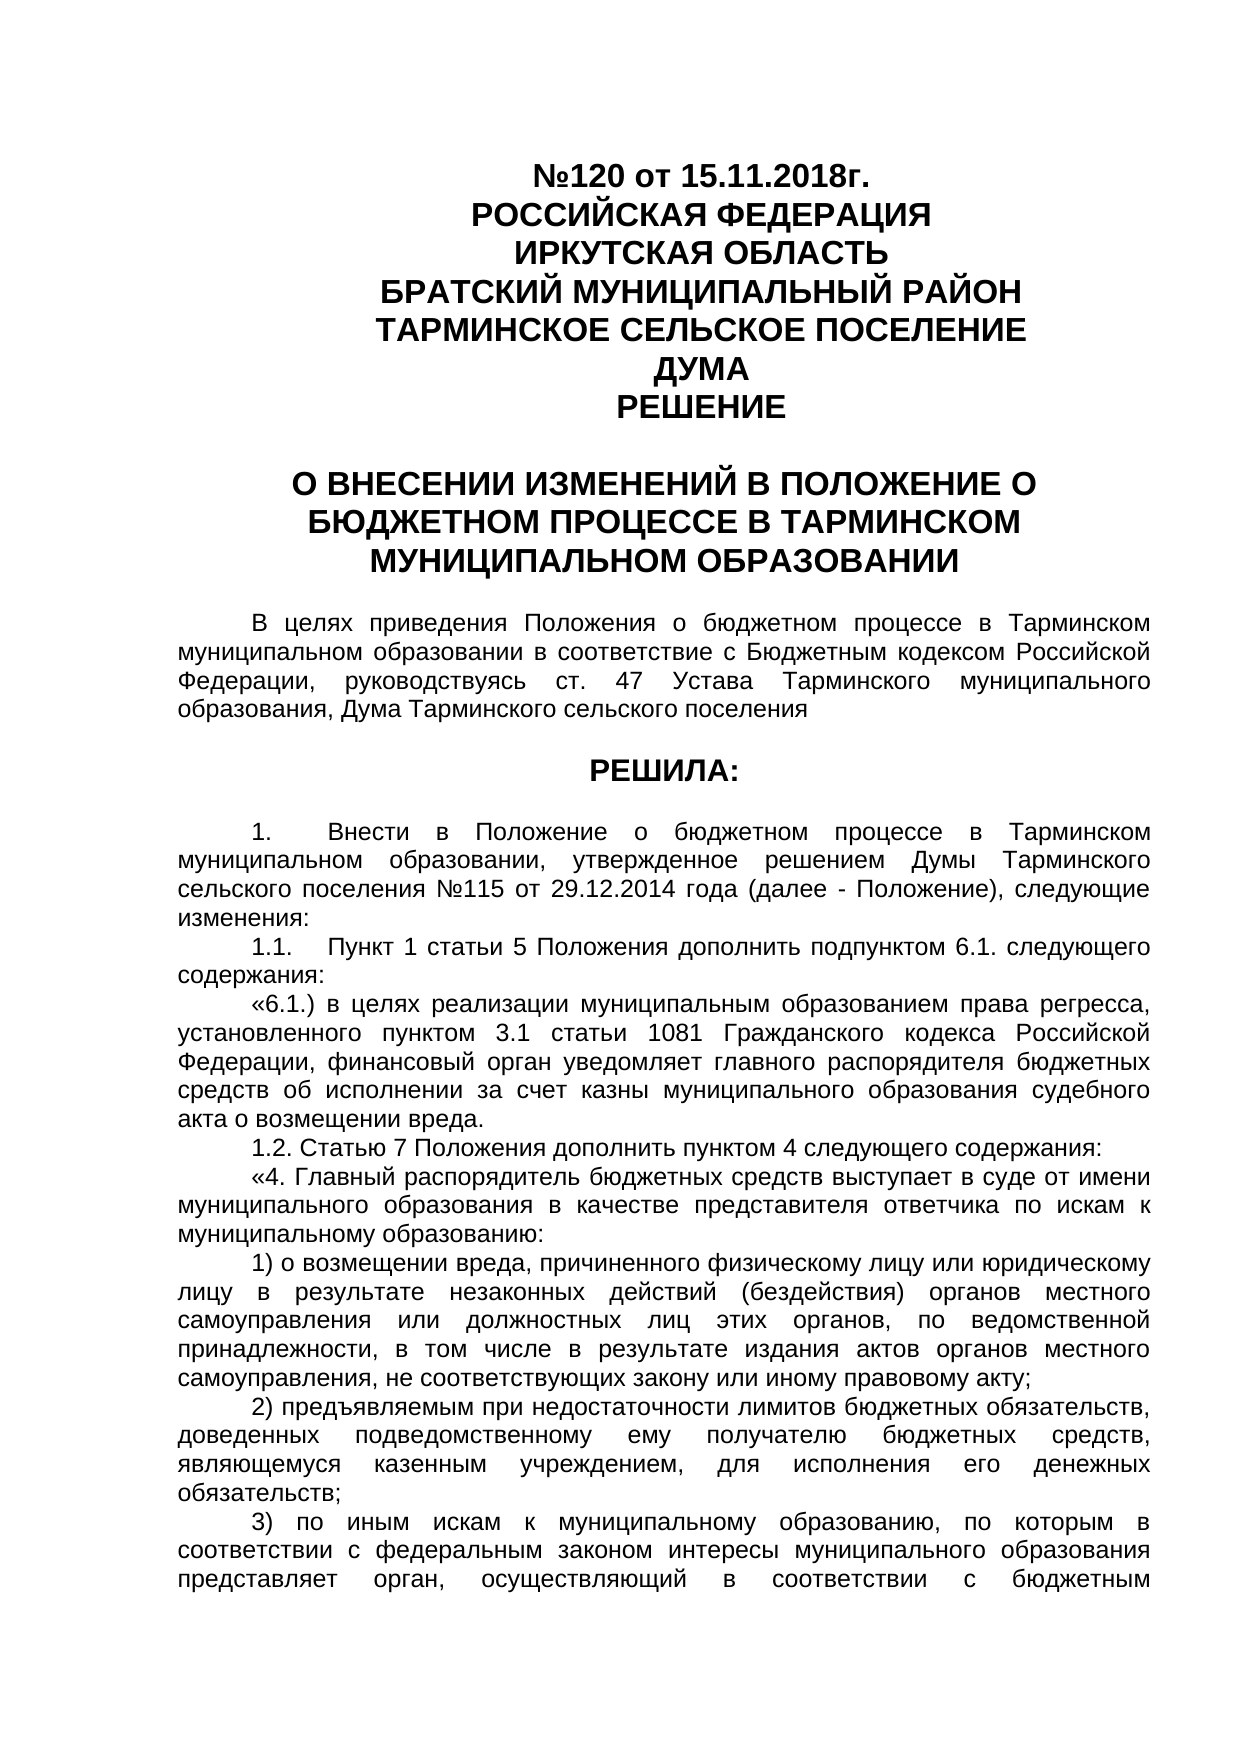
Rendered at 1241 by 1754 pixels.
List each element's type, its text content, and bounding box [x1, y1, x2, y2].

text ДУМА [177, 349, 1152, 387]
list Внести в Положение о бюджетном процессе в Тарминском муниципальном образовании, утвержденное решением Думы Тарминского сельского поселения №115 от 29.12.2014 года (далее - Положение), следующие изменения: [177, 817, 1152, 932]
list Пункт 1 статьи 5 Положения дополнить подпунктом 6.1. следующего содержания: [177, 932, 1152, 989]
text В целях приведения Положения о бюджетном процессе в Тарминском муниципальном образовании в соответствие с Бюджетным кодексом Российской Федерации, руководствуясь ст. 47 Устава Тарминского муниципального образования, Дума Тарминского сельского поселения [177, 608, 1152, 723]
text №120 от 15.11.2018г. [177, 157, 1152, 195]
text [177, 1507, 1152, 1593]
text ТАРМИНСКОЕ СЕЛЬСКОЕ ПОСЕЛЕНИЕ [177, 310, 1152, 349]
text 1.2. Статью 7 Положения дополнить пунктом 4 следующего содержания: [177, 1133, 1152, 1162]
text БРАТСКИЙ МУНИЦИПАЛЬНЫЙ РАЙОН [177, 272, 1152, 310]
text ИРКУТСКАЯ ОБЛАСТЬ [177, 233, 1152, 272]
text 2) предъявляемым при недостаточности лимитов бюджетных обязательств, доведенных подведомственному ему получателю бюджетных средств, являющемуся казенным учреждением, для исполнения его денежных обязательств; [177, 1392, 1152, 1507]
text РЕШИЛА: [177, 752, 1152, 788]
text «4. Главный распорядитель бюджетных средств выступает в суде от имени муниципального образования в качестве представителя ответчика по искам к муниципальному образованию: [177, 1162, 1152, 1248]
text О внесении изменений в Положение о бюджетном процессе в тАРМИНСКОМ муниципальном образовании [177, 464, 1152, 579]
text РЕШЕНИЕ [177, 387, 1152, 426]
text «6.1.) в целях реализации муниципальным образованием права регресса, установленного пунктом 3.1 статьи 1081 Гражданского кодекса Российской Федерации, финансовый орган уведомляет главного распорядителя бюджетных средств об исполнении за счет казны муниципального образования судебного акта о возмещении вреда. [177, 989, 1152, 1133]
text 1) о возмещении вреда, причиненного физическому лицу или юридическому лицу в результате незаконных действий (бездействия) органов местного самоуправления или должностных лиц этих органов, по ведомственной принадлежности, в том числе в результате издания актов органов местного самоуправления, не соответствующих закону или иному правовому акту; [177, 1248, 1152, 1392]
text РОССИЙСКАЯ ФЕДЕРАЦИЯ [177, 195, 1152, 233]
